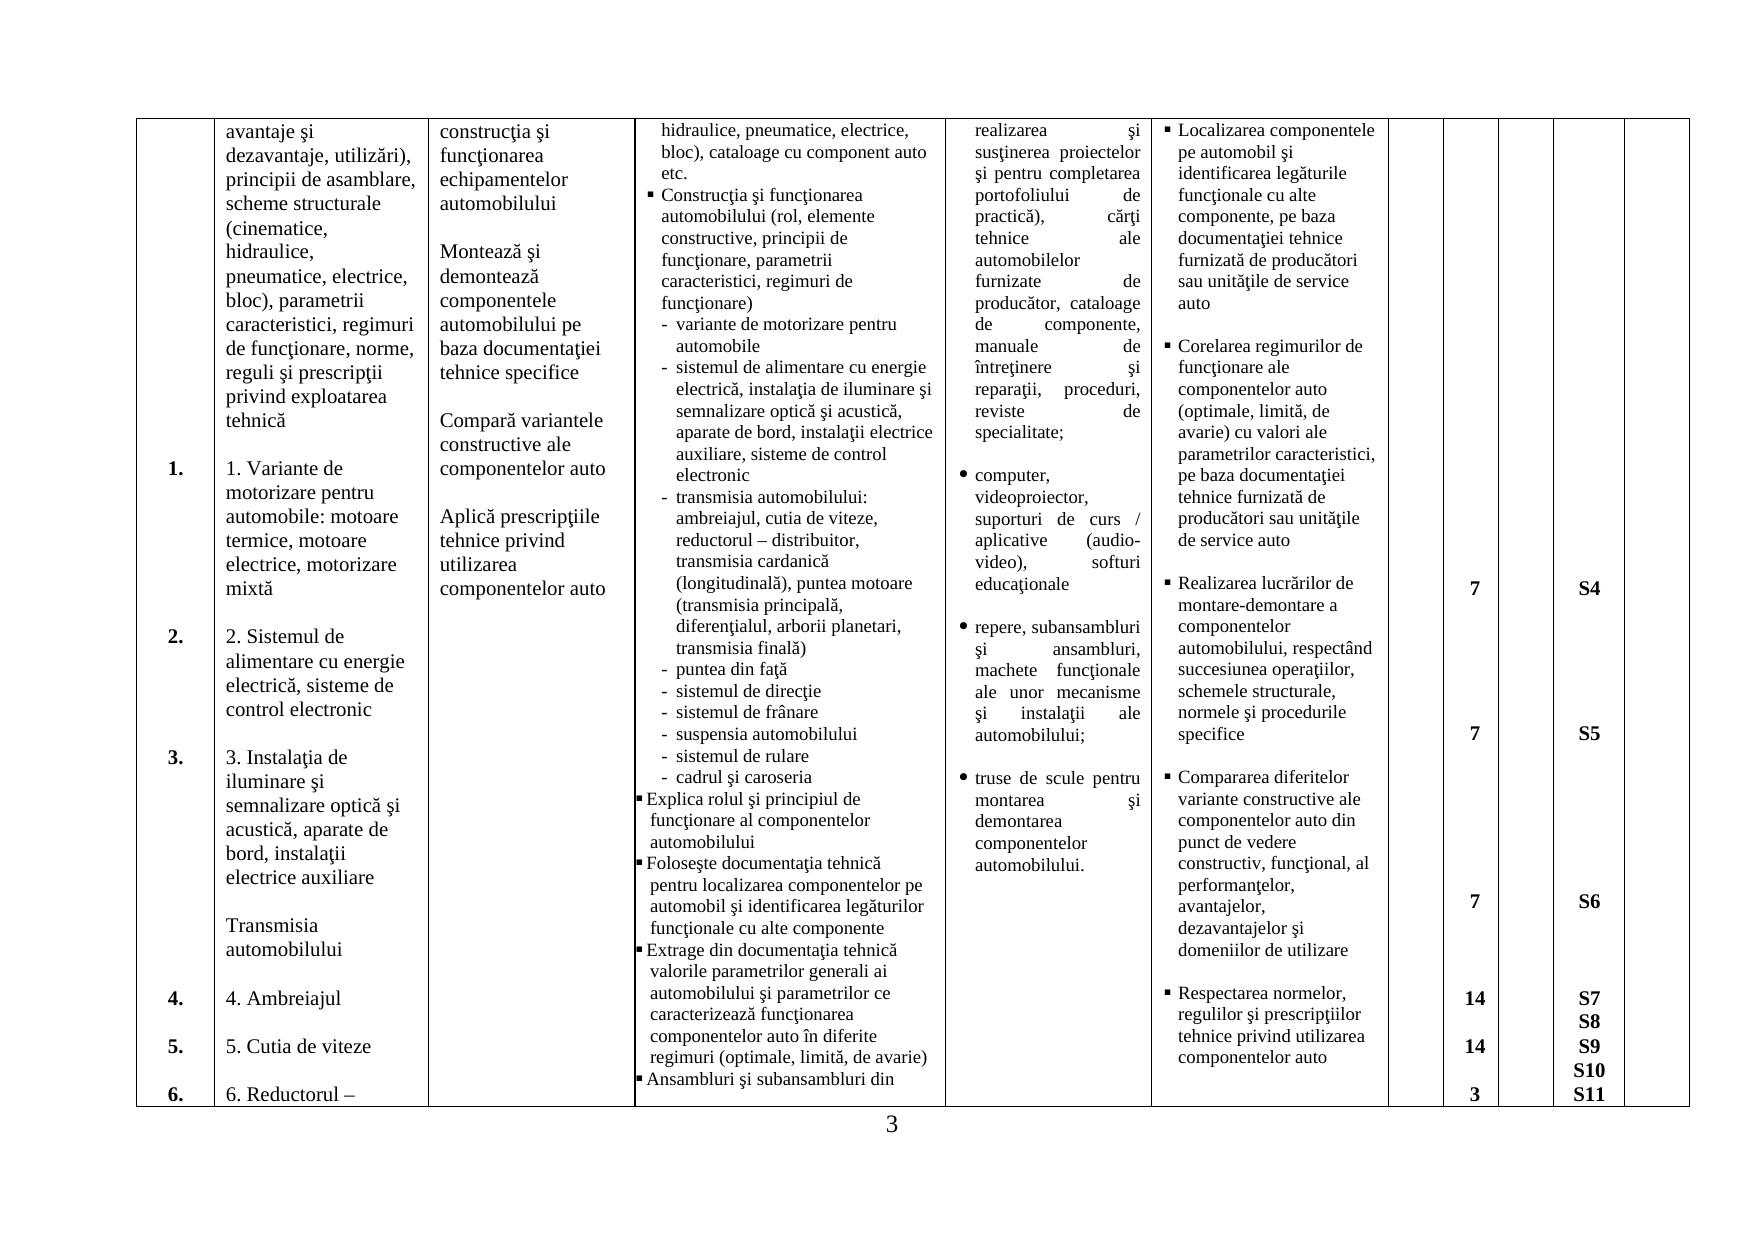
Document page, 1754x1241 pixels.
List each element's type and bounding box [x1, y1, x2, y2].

table_cell [946, 119, 1151, 1106]
table_cell [636, 119, 945, 1106]
table_cell [1152, 119, 1388, 1106]
table_cell [1625, 119, 1689, 1106]
table_cell [429, 119, 634, 1106]
table_cell [1554, 119, 1624, 1106]
table_cell [1499, 119, 1553, 1106]
table_cell [1389, 119, 1443, 1106]
table_cell [1444, 119, 1498, 1106]
table_cell [137, 119, 214, 1106]
table_cell [215, 119, 428, 1106]
